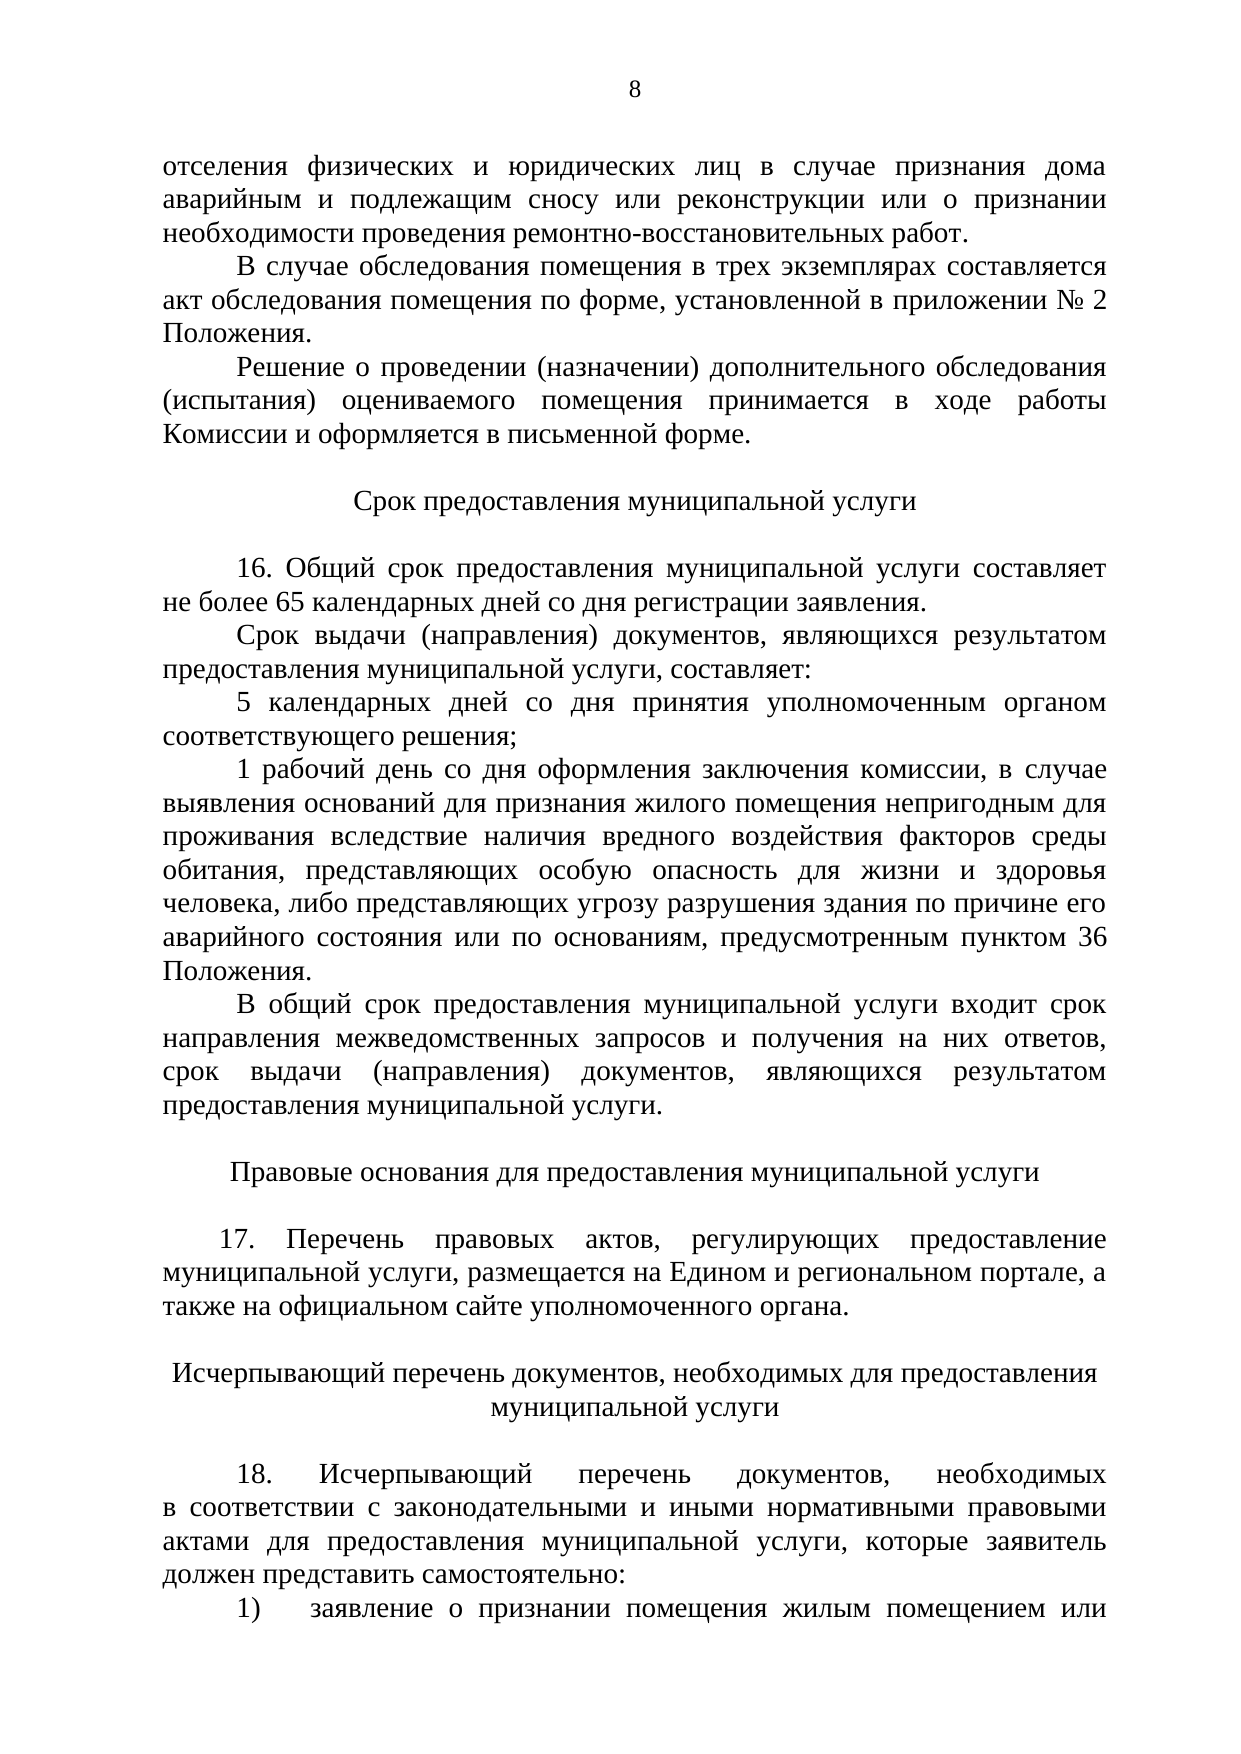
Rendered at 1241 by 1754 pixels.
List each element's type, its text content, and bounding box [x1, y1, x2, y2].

text 17. Перечень правовых актов, регулирующих предоставление муниципальной услуги, размещается на Едином и региональном портале, а также на официальном сайте уполномоченного органа. [162, 1221, 1107, 1322]
text Решение о проведении (назначении) дополнительного обследования (испытания) оцениваемого помещения принимается в ходе работы Комиссии и оформляется в письменной форме. [162, 349, 1107, 449]
text Срок предоставления муниципальной услуги [162, 483, 1107, 517]
text В случае обследования помещения в трех экземплярах составляется акт обследования помещения по форме, установленной в приложении № 2 Положения. [162, 248, 1107, 349]
text В общий срок предоставления муниципальной услуги входит срок направления межведомственных запросов и получения на них ответов, срок выдачи (направления) документов, являющихся результатом предоставления муниципальной услуги. [162, 986, 1107, 1120]
text 5 календарных дней со дня принятия уполномоченным органом соответствующего решения; [162, 684, 1107, 751]
text 16. Общий срок предоставления муниципальной услуги составляет не более 65 календарных дней со дня регистрации заявления. [162, 550, 1107, 617]
text 18. Исчерпывающий перечень документов, необходимых в соответствии с законодательными и иными нормативными правовыми актами для предоставления муниципальной услуги, которые заявитель должен представить самостоятельно: [162, 1456, 1107, 1590]
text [162, 148, 1107, 248]
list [162, 1590, 1107, 1623]
text Срок выдачи (направления) документов, являющихся результатом предоставления муниципальной услуги, составляет: [162, 617, 1107, 684]
text 1 рабочий день со дня оформления заключения комиссии, в случае выявления оснований для признания жилого помещения непригодным для проживания вследствие наличия вредного воздействия факторов среды обитания, представляющих особую опасность для жизни и здоровья человека, либо представляющих угрозу разрушения здания по причине его аварийного состояния или по основаниям, предусмотренным пунктом 36 Положения. [162, 751, 1107, 986]
text Исчерпывающий перечень документов, необходимых для предоставления муниципальной услуги [162, 1355, 1107, 1422]
text Правовые основания для предоставления муниципальной услуги [162, 1154, 1107, 1187]
